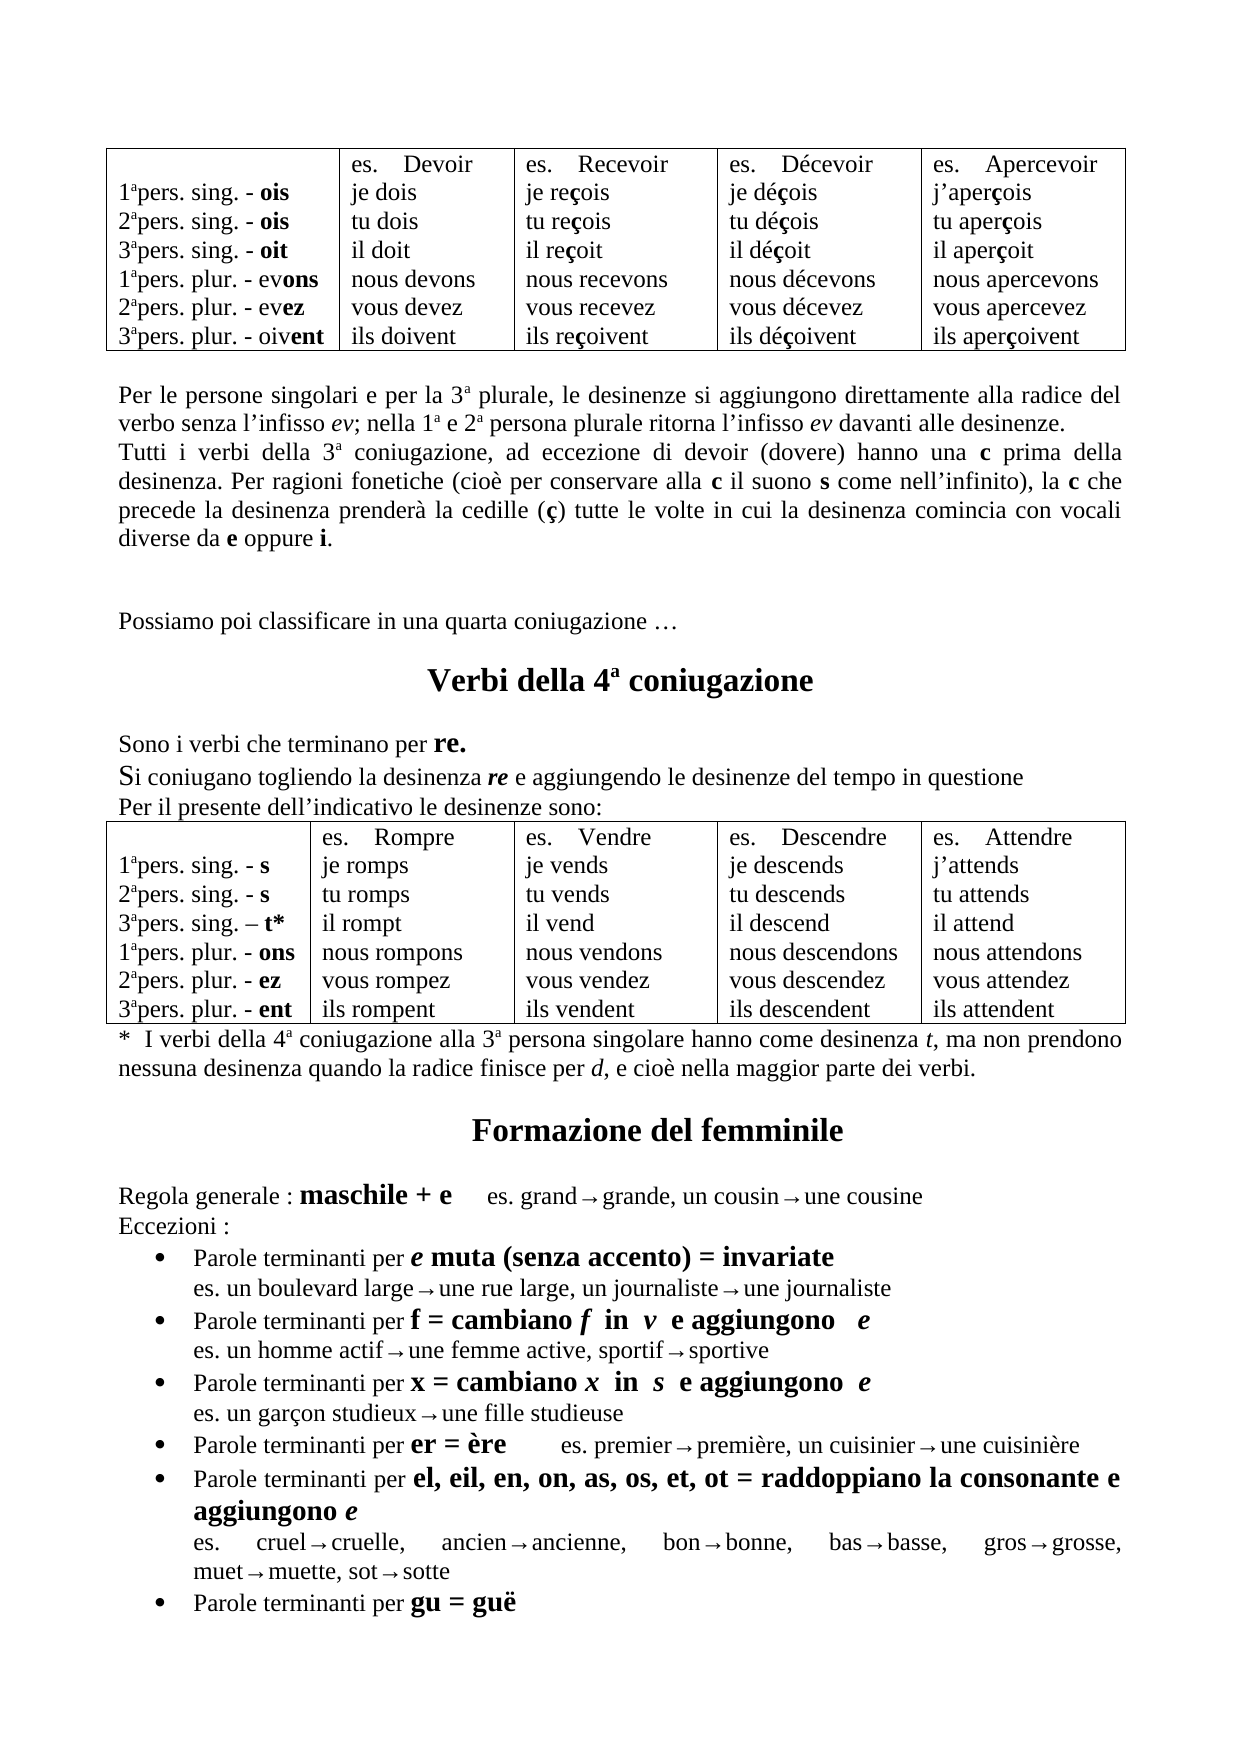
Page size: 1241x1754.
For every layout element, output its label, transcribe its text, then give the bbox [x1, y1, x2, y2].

table_header es. Décevoir je déçois tu déçois il déçoit nous décevons vous décevez ils déçoivent [718, 149, 921, 350]
list Parole terminanti per f = cambiano f in v e aggiungono e [156, 1302, 1122, 1335]
text Eccezioni : [118, 1211, 1122, 1239]
list Parole terminanti per x = cambiano x in s e aggiungono e [156, 1364, 1122, 1398]
table_header es. Vendre je vends tu vends il vend nous vendons vous vendez ils vendent [515, 822, 717, 1023]
list es. un boulevard large→une rue large, un journaliste→une journaliste [193, 1273, 1122, 1302]
table_header 1apers. sing. - ois 2apers. sing. - ois 3apers. sing. - oit 1apers. plur. - evons 2apers. plur. - evez 3apers. plur. - oivent [107, 149, 339, 350]
list Parole terminanti per e muta (senza accento) = invariate [156, 1239, 1122, 1273]
text Tutti i verbi della 3a coniugazione, ad eccezione di devoir (dovere) hanno una c prima della desinenza. Per ragioni fonetiche (cioè per conservare alla c il suono s come nell’infinito), la c che precede la desinenza prenderà la cedille (ç) tutte le volte in cui la desinenza comincia con vocali diverse da e oppure i. [118, 437, 1122, 552]
list es. cruel→cruelle, ancien→ancienne, bon→bonne, bas→basse, gros→grosse, muet→muette, sot→sotte [193, 1527, 1122, 1584]
text Sono i verbi che terminano per re. [118, 725, 1122, 758]
list Parole terminanti per el, eil, en, on, as, os, et, ot = raddoppiano la consonante e aggiungono e [156, 1460, 1122, 1527]
text Si coniugano togliendo la desinenza re e aggiungendo le desinenze del tempo in questione [118, 758, 1122, 792]
list es. un garçon studieux→une fille studieuse [193, 1398, 1122, 1426]
list Parole terminanti per er = ère es. premier→première, un cuisinier→une cuisinière [156, 1426, 1122, 1460]
table_header es. Rompre je romps tu romps il rompt nous rompons vous rompez ils rompent [311, 822, 514, 1023]
list Formazione del femminile [193, 1110, 1122, 1148]
list Parole terminanti per gu = guë [156, 1584, 1122, 1618]
table_header es. Devoir je dois tu dois il doit nous devons vous devez ils doivent [340, 149, 514, 350]
table_header es. Apercevoir j’aperçois tu aperçois il aperçoit nous apercevons vous apercevez ils aperçoivent [922, 149, 1125, 350]
table_header es. Descendre je descends tu descends il descend nous descendons vous descendez ils descendent [718, 822, 921, 1023]
text Regola generale : maschile + e es. grand→grande, un cousin→une cousine [118, 1177, 1122, 1211]
text Per il presente dell’indicativo le desinenze sono: [118, 792, 1122, 821]
table_header es. Attendre j’attends tu attends il attend nous attendons vous attendez ils attendent [922, 822, 1125, 1023]
text Per le persone singolari e per la 3a plurale, le desinenze si aggiungono direttamente alla radice del verbo senza l’infisso ev; nella 1a e 2a persona plurale ritorna l’infisso ev davanti alle desinenze. [118, 380, 1122, 437]
text Possiamo poi classificare in una quarta coniugazione … [118, 606, 1122, 635]
text * I verbi della 4a coniugazione alla 3a persona singolare hanno come desinenza t, ma non prendono nessuna desinenza quando la radice finisce per d, e cioè nella maggior parte dei verbi. [118, 1024, 1122, 1081]
table_header 1apers. sing. - s 2apers. sing. - s 3apers. sing. – t* 1apers. plur. - ons 2apers. plur. - ez 3apers. plur. - ent [107, 822, 310, 1023]
text Verbi della 4a coniugazione [118, 660, 1122, 698]
table_header es. Recevoir je reçois tu reçois il reçoit nous recevons vous recevez ils reçoivent [515, 149, 717, 350]
list es. un homme actif→une femme active, sportif→sportive [193, 1335, 1122, 1364]
